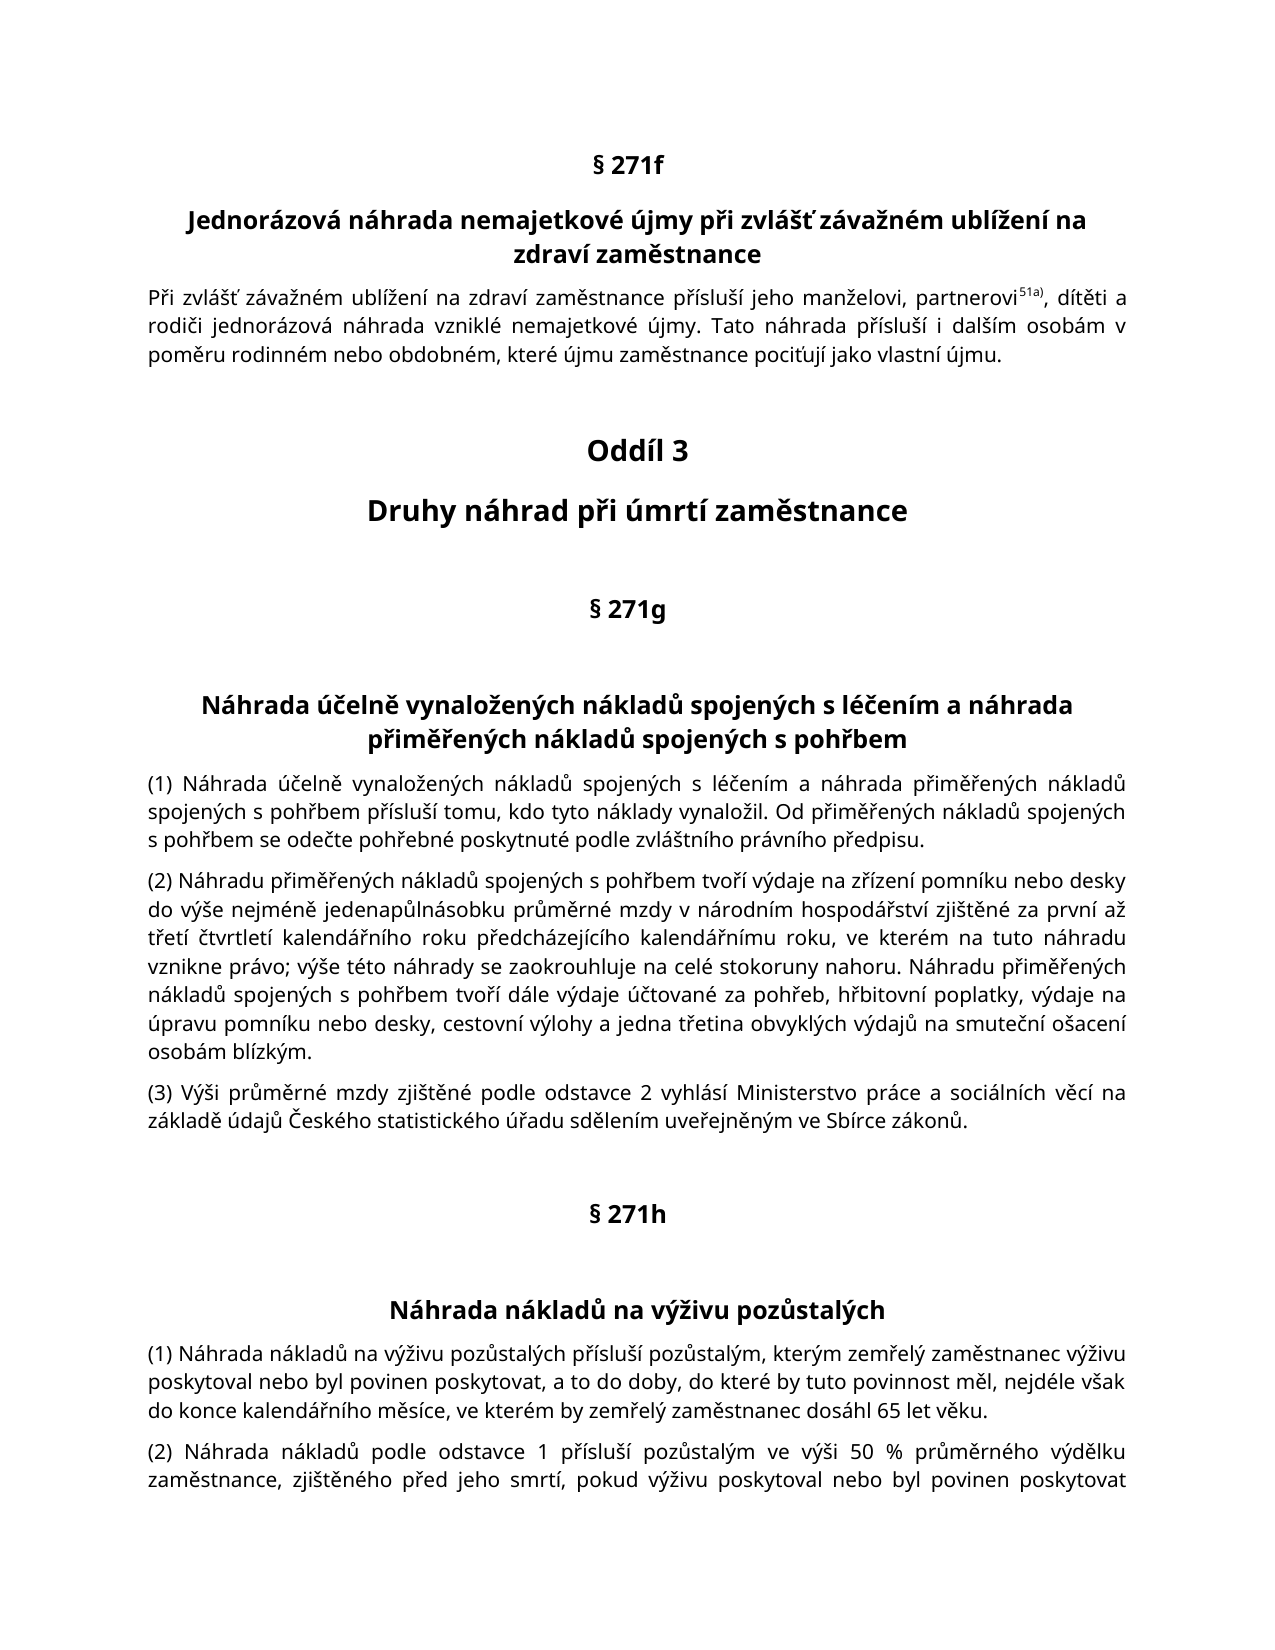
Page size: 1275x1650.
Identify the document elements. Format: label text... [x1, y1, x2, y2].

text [148, 1437, 1127, 1494]
subtitle Druhy náhrad při úmrtí zaměstnance [148, 491, 1127, 530]
text (1) Náhrada účelně vynaložených nákladů spojených s léčením a náhrada přiměřených nákladů spojených s pohřbem přísluší tomu, kdo tyto náklady vynaložil. Od přiměřených nákladů spojených s pohřbem se odečte pohřebné poskytnuté podle zvláštního právního předpisu. [148, 769, 1127, 854]
subtitle Náhrada účelně vynaložených nákladů spojených s léčením a náhrada přiměřených nákladů spojených s pohřbem [148, 688, 1127, 756]
text (3) Výši průměrné mzdy zjištěné podle odstavce 2 vyhlásí Ministerstvo práce a sociálních věcí na základě údajů Českého statistického úřadu sdělením uveřejněným ve Sbírce zákonů. [148, 1078, 1127, 1135]
text (1) Náhrada nákladů na výživu pozůstalých přísluší pozůstalým, kterým zemřelý zaměstnanec výživu poskytoval nebo byl povinen poskytovat, a to do doby, do které by tuto povinnost měl, nejdéle však do konce kalendářního měsíce, ve kterém by zemřelý zaměstnanec dosáhl 65 let věku. [148, 1339, 1127, 1424]
subtitle Jednorázová náhrada nemajetkové újmy při zvlášť závažném ublížení na zdraví zaměstnance [148, 202, 1127, 271]
text § 271h [148, 1197, 1127, 1231]
text (2) Náhradu přiměřených nákladů spojených s pohřbem tvoří výdaje na zřízení pomníku nebo desky do výše nejméně jedenapůlnásobku průměrné mzdy v národním hospodářství zjištěné za první až třetí čtvrtletí kalendářního roku předcházejícího kalendářnímu roku, ve kterém na tuto náhradu vznikne právo; výše této náhrady se zaokrouhluje na celé stokoruny nahoru. Náhradu přiměřených nákladů spojených s pohřbem tvoří dále výdaje účtované za pohřeb, hřbitovní poplatky, výdaje na úpravu pomníku nebo desky, cestovní výlohy a jedna třetina obvyklých výdajů na smuteční ošacení osobám blízkým. [148, 866, 1127, 1066]
text § 271g [148, 592, 1127, 626]
text § 271f [148, 148, 1127, 182]
subtitle Oddíl 3 [148, 430, 1127, 470]
subtitle Náhrada nákladů na výživu pozůstalých [148, 1292, 1127, 1327]
text Při zvlášť závažném ublížení na zdraví zaměstnance přísluší jeho manželovi, partnerovi51a), dítěti a rodiči jednorázová náhrada vzniklé nemajetkové újmy. Tato náhrada přísluší i dalším osobám v poměru rodinném nebo obdobném, které újmu zaměstnance pociťují jako vlastní újmu. [148, 283, 1127, 368]
